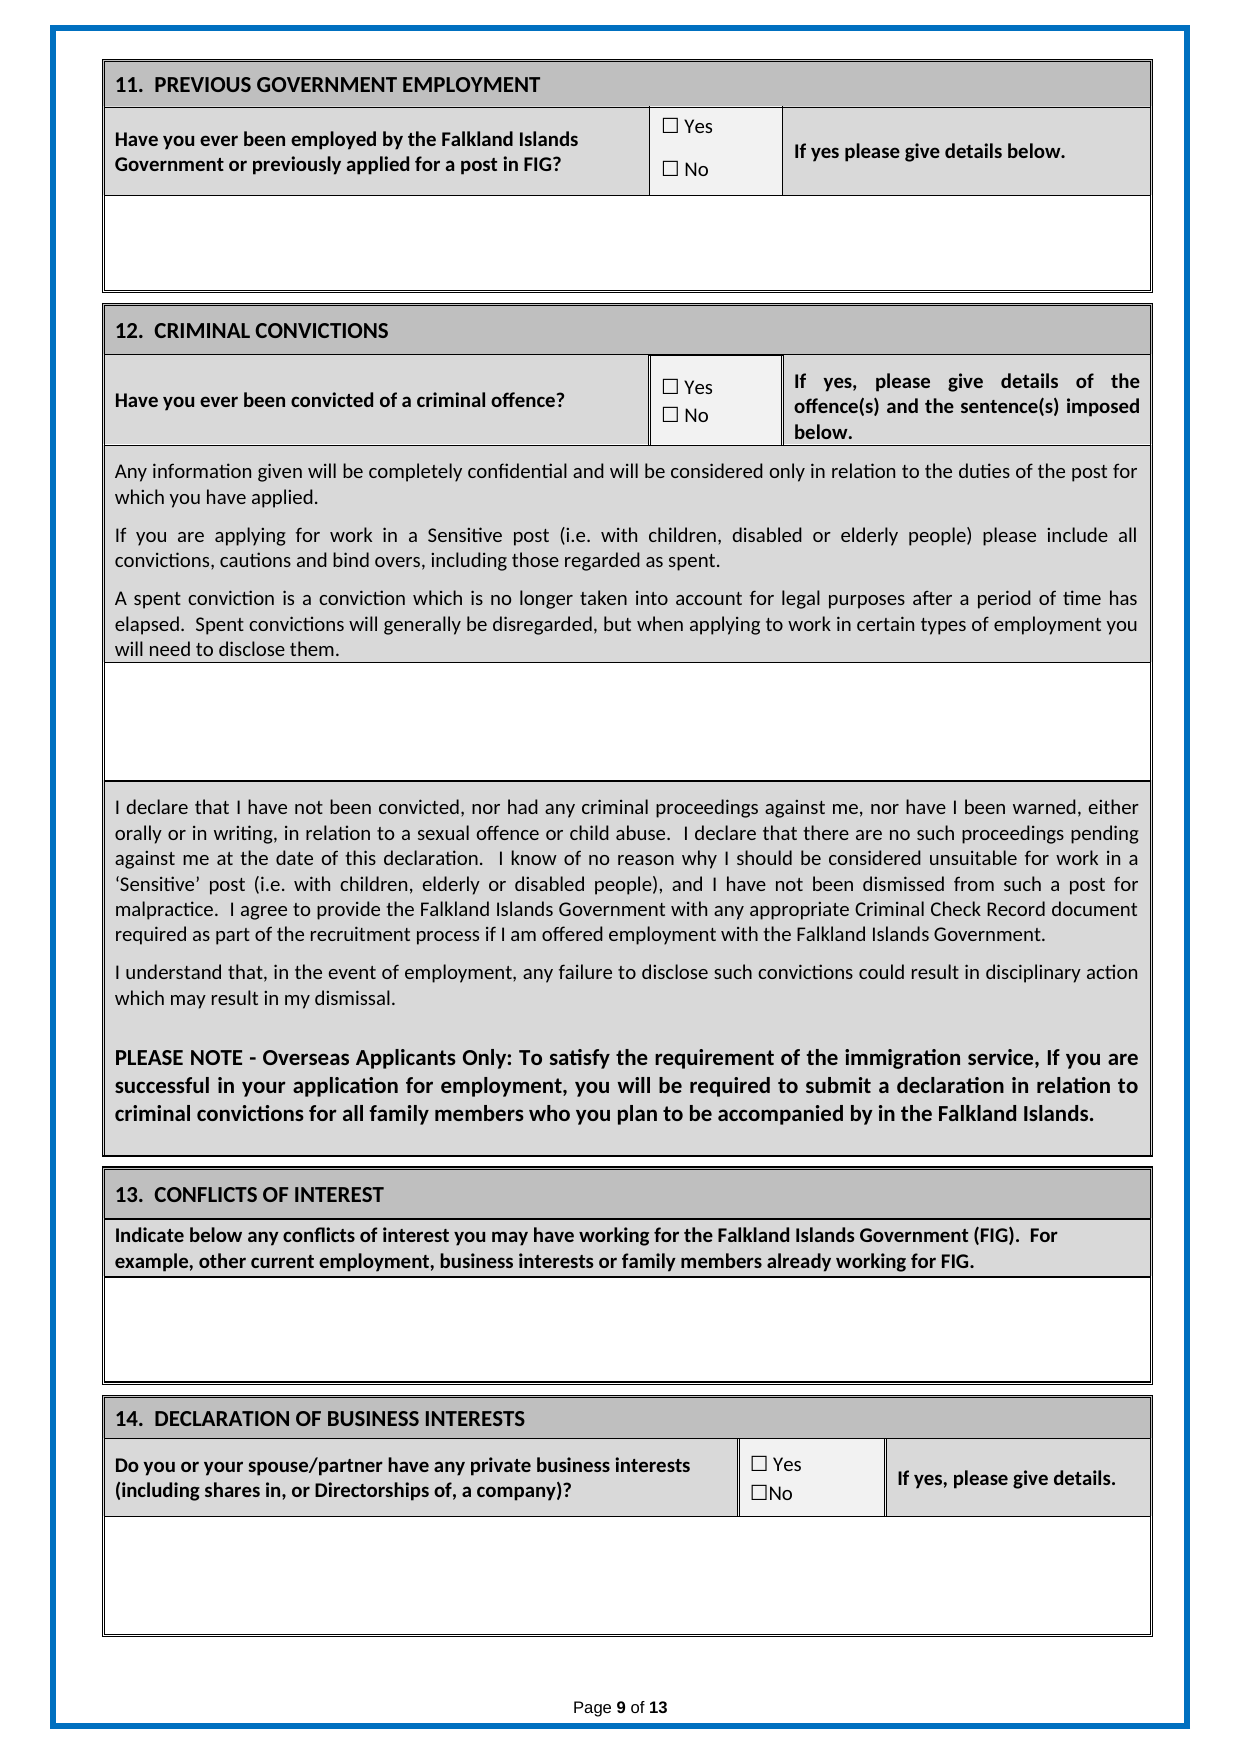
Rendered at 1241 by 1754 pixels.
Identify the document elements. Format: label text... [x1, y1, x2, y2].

table_cell If yes, please give details of the offence(s) and the sentence(s) imposed below. [784, 355, 1150, 444]
table_header 14. DECLARATION OF BUSINESS INTERESTS [105, 1398, 1150, 1438]
table_cell I declare that I have not been convicted, nor had any criminal proceedings against me, nor have I been warned, either orally or in writing, in relation to a sexual offence or child abuse. I declare that there are no such proceedings pending against me at the date of this declaration. I know of no reason why I should be considered unsuitable for work in a ‘Sensitive’ post (i.e. with children, elderly or disabled people), and I have not been dismissed from such a post for malpractice. I agree to provide the Falkland Islands Government with any appropriate Criminal Check Record document required as part of the recruitment process if I am offered employment with the Falkland Islands Government. I understand that, in the event of employment, any failure to disclose such convictions could result in disciplinary action which may result in my dismissal. PLEASE NOTE - Overseas Applicants Only: To satisfy the requirement of the immigration service, If you are successful in your application for employment, you will be required to submit a declaration in relation to criminal convictions for all family members who you plan to be accompanied by in the Falkland Islands. [105, 782, 1150, 1155]
table_cell Have you ever been convicted of a criminal offence? [105, 355, 648, 444]
table_header 11. PREVIOUS GOVERNMENT EMPLOYMENT [105, 62, 1150, 106]
table_cell Yes No [650, 108, 782, 195]
table_cell [105, 196, 1150, 290]
table_cell Do you or your spouse/partner have any private business interests (including shares in, or Directorships of, a company)? [105, 1439, 737, 1516]
table_cell Yes No [740, 1439, 884, 1516]
table_cell [105, 1278, 1150, 1381]
table_cell Have you ever been employed by the Falkland Islands Government or previously applied for a post in FIG? [105, 108, 649, 195]
table_cell Yes No [651, 356, 781, 444]
table_cell [105, 1517, 1150, 1634]
table_cell [105, 663, 1150, 780]
table_cell If yes please give details below. [783, 108, 1150, 195]
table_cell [887, 1439, 1150, 1516]
table_cell Any information given will be completely confidential and will be considered only in relation to the duties of the post for which you have applied. If you are applying for work in a Sensitive post (i.e. with children, disabled or elderly people) please include all convictions, cautions and bind overs, including those regarded as spent. A spent conviction is a conviction which is no longer taken into account for legal purposes after a period of time has elapsed. Spent convictions will generally be disregarded, but when applying to work in certain types of employment you will need to disclose them. [105, 446, 1150, 662]
table_header 12. CRIMINAL CONVICTIONS [105, 306, 1150, 354]
table_cell Indicate below any conflicts of interest you may have working for the Falkland Islands Government (FIG). For example, other current employment, business interests or family members already working for FIG. [105, 1220, 1150, 1276]
table_header 13. CONFLICTS OF INTEREST [105, 1170, 1150, 1218]
